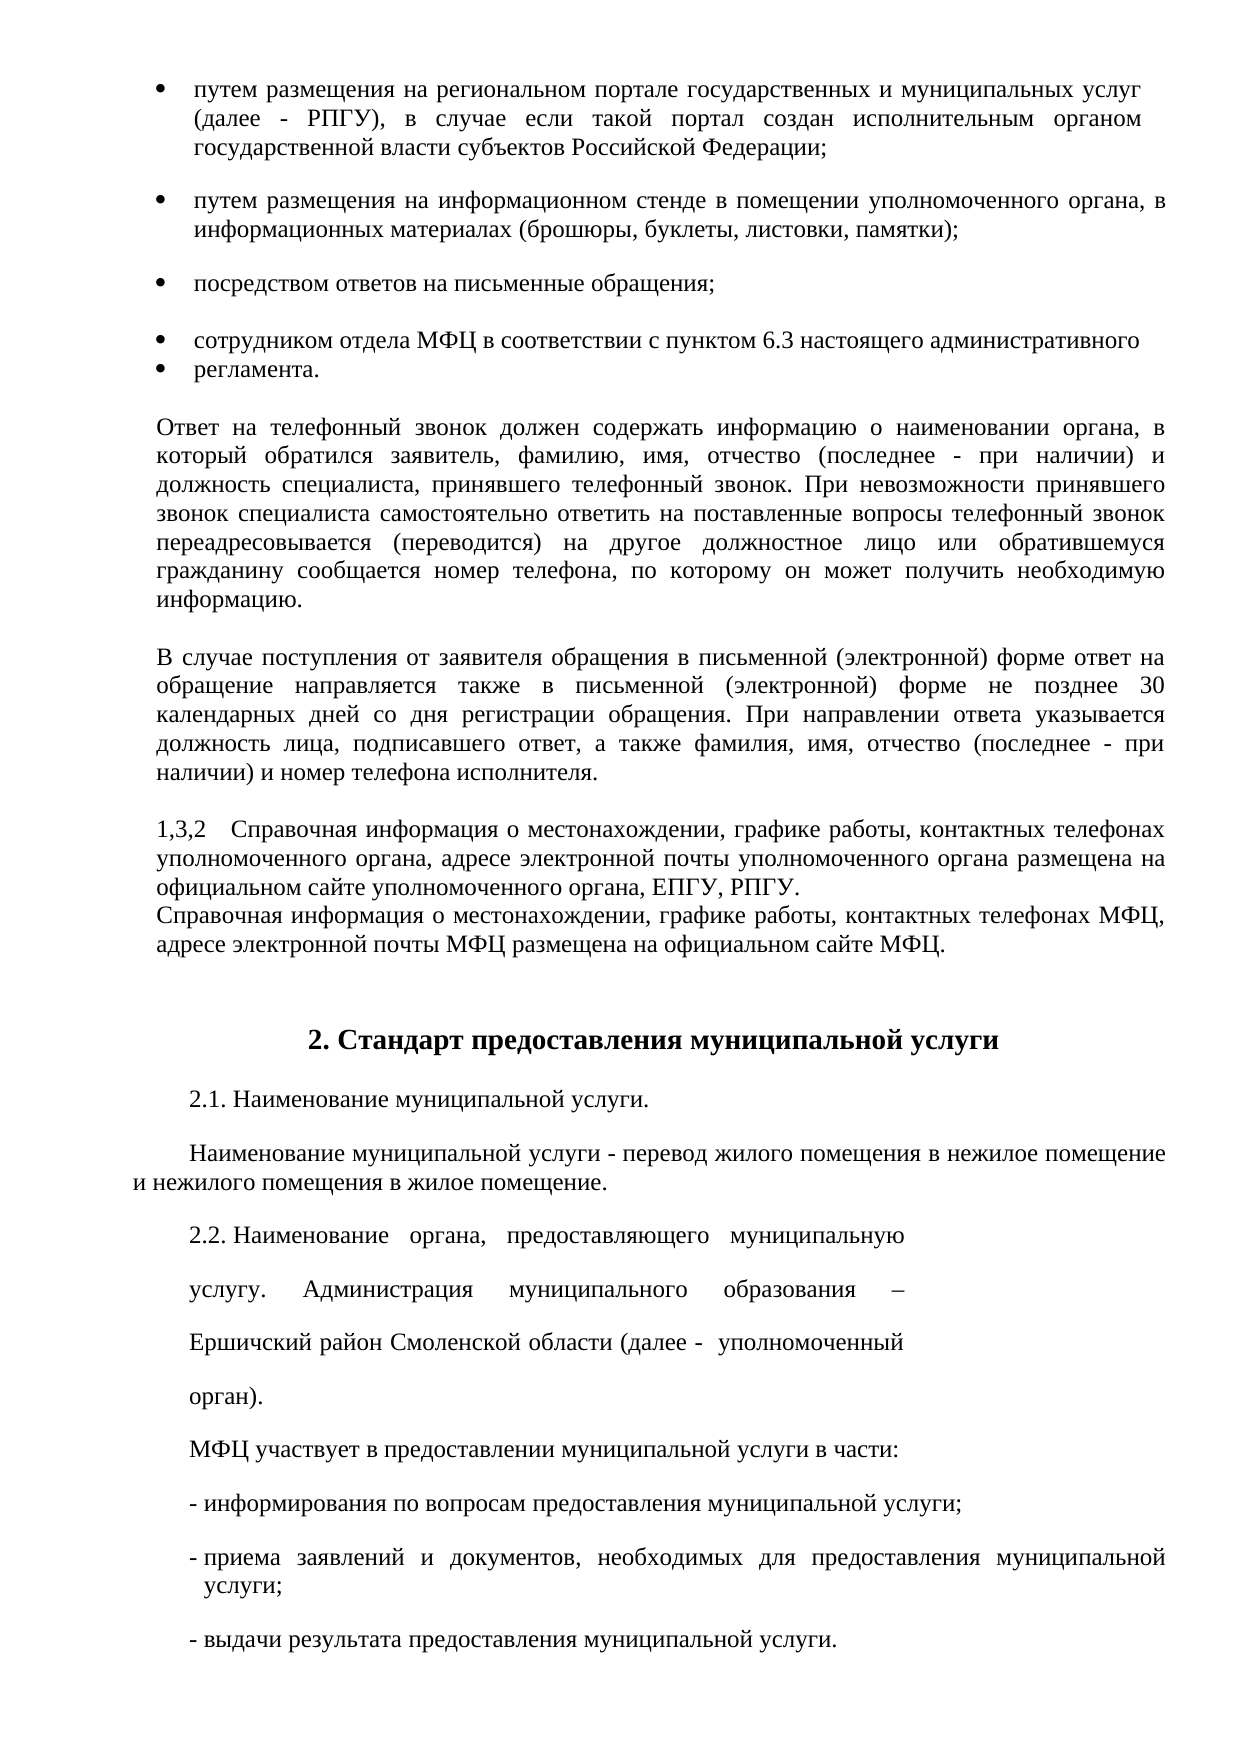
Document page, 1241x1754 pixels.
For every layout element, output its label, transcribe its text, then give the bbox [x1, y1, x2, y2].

list информирования по вопросам предоставления муниципальной услуги; [189, 1488, 1166, 1517]
text Ответ на телефонный звонок должен содержать информацию о наименовании органа, в который обратился заявитель, фамилию, имя, отчество (последнее - при наличии) и должность специалиста, принявшего телефонный звонок. При невозможности принявшего звонок специалиста самостоятельно ответить на поставленные вопросы телефонный звонок переадресовывается (переводится) на другое должностное лицо или обратившемуся гражданину сообщается номер телефона, по которому он может получить необходимую информацию. [156, 412, 1166, 613]
list путем размещения на региональном портале государственных и муниципальных услуг (далее - РПГУ), в случае если такой портал создан исполнительным органом государственной власти субъектов Российской Федерации; [156, 74, 1142, 160]
list посредством ответов на письменные обращения; [156, 268, 1166, 297]
list Наименование органа, предоставляющего муниципальную услугу. Администрация муниципального образования – Ершичский район Смоленской области (далее - уполномоченный орган). [189, 1221, 905, 1409]
list путем размещения на информационном стенде в помещении уполномоченного органа, в информационных материалах (брошюры, буклеты, листовки, памятки); [156, 185, 1166, 243]
text 1,3,2 Справочная информация о местонахождении, графике работы, контактных телефонах уполномоченного органа, адресе электронной почты уполномоченного органа размещена на официальном сайте уполномоченного органа, ЕПГУ, РПГУ. [156, 814, 1166, 901]
list Наименование муниципальной услуги. [189, 1084, 1166, 1113]
list регламента. [156, 354, 1166, 383]
list сотрудником отдела МФЦ в соответствии с пунктом 6.3 настоящего административного [156, 326, 1166, 354]
text МФЦ участвует в предоставлении муниципальной услуги в части: [189, 1434, 1166, 1463]
text Справочная информация о местонахождении, графике работы, контактных телефонах МФЦ, адресе электронной почты МФЦ размещена на официальном сайте МФЦ. [156, 901, 1166, 958]
list приема заявлений и документов, необходимых для предоставления муниципальной услуги; [189, 1542, 1166, 1599]
text Наименование муниципальной услуги - перевод жилого помещения в нежилое помещение и нежилого помещения в жилое помещение. [133, 1138, 1166, 1195]
list выдачи результата предоставления муниципальной услуги. [189, 1624, 1166, 1653]
text В случае поступления от заявителя обращения в письменной (электронной) форме ответ на обращение направляется также в письменной (электронной) форме не позднее 30 календарных дней со дня регистрации обращения. При направлении ответа указывается должность лица, подписавшего ответ, а также фамилия, имя, отчество (последнее - при наличии) и номер телефона исполнителя. [156, 642, 1166, 786]
subtitle Стандарт предоставления муниципальной услуги [308, 1022, 1166, 1056]
